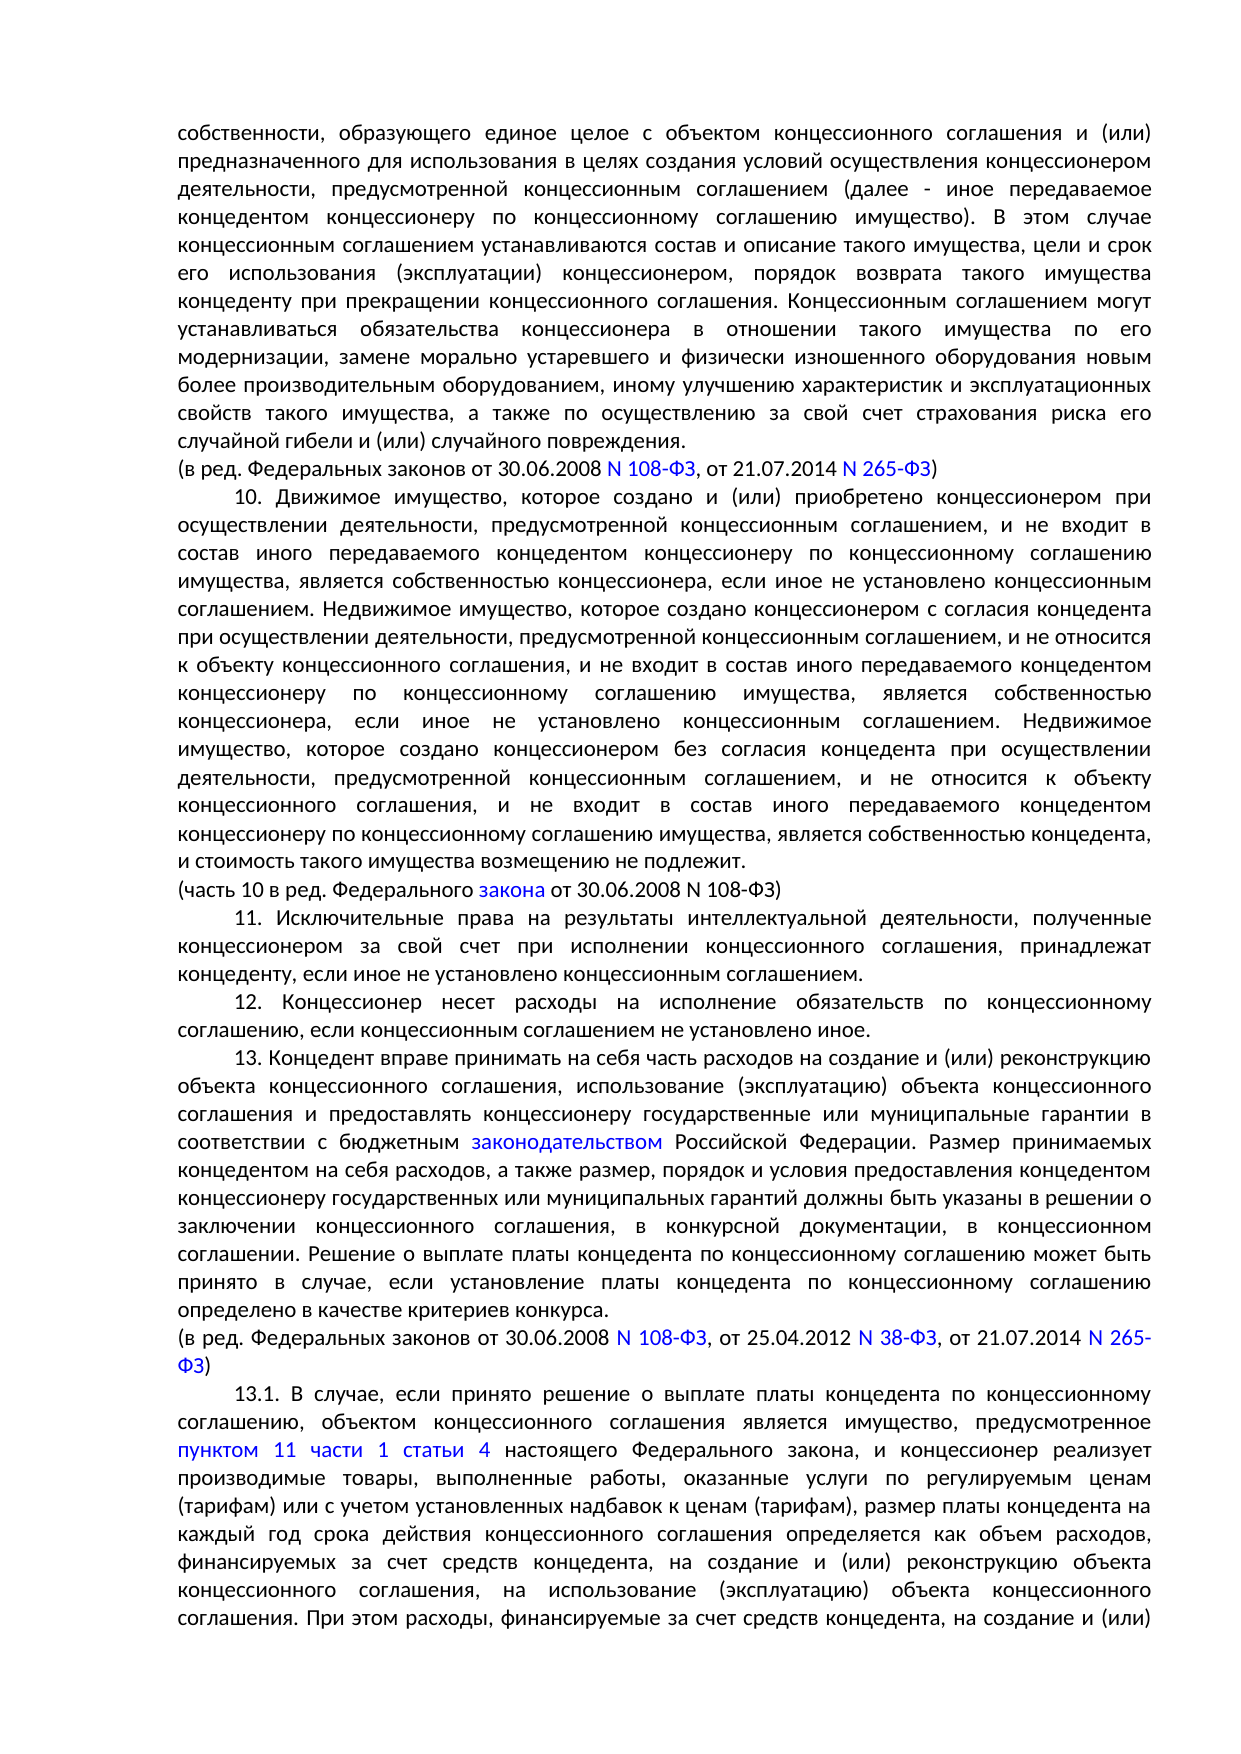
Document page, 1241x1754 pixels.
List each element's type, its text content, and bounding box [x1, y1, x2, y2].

text (в ред. Федеральных законов от 30.06.2008 N 108-ФЗ, от 25.04.2012 N 38-ФЗ, от 21.07.2014 N 265-ФЗ) [177, 1323, 1152, 1379]
text 13. Концедент вправе принимать на себя часть расходов на создание и (или) реконструкцию объекта концессионного соглашения, использование (эксплуатацию) объекта концессионного соглашения и предоставлять концессионеру государственные или муниципальные гарантии в соответствии с бюджетным законодательством Российской Федерации. Размер принимаемых концедентом на себя расходов, а также размер, порядок и условия предоставления концедентом концессионеру государственных или муниципальных гарантий должны быть указаны в решении о заключении концессионного соглашения, в конкурсной документации, в концессионном соглашении. Решение о выплате платы концедента по концессионному соглашению может быть принято в случае, если установление платы концедента по концессионному соглашению определено в качестве критериев конкурса. [177, 1043, 1152, 1323]
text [177, 1379, 1152, 1631]
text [177, 118, 1152, 454]
text 10. Движимое имущество, которое создано и (или) приобретено концессионером при осуществлении деятельности, предусмотренной концессионным соглашением, и не входит в состав иного передаваемого концедентом концессионеру по концессионному соглашению имущества, является собственностью концессионера, если иное не установлено концессионным соглашением. Недвижимое имущество, которое создано концессионером с согласия концедента при осуществлении деятельности, предусмотренной концессионным соглашением, и не относится к объекту концессионного соглашения, и не входит в состав иного передаваемого концедентом концессионеру по концессионному соглашению имущества, является собственностью концессионера, если иное не установлено концессионным соглашением. Недвижимое имущество, которое создано концессионером без согласия концедента при осуществлении деятельности, предусмотренной концессионным соглашением, и не относится к объекту концессионного соглашения, и не входит в состав иного передаваемого концедентом концессионеру по концессионному соглашению имущества, является собственностью концедента, и стоимость такого имущества возмещению не подлежит. [177, 482, 1152, 875]
text (часть 10 в ред. Федерального закона от 30.06.2008 N 108-ФЗ) [177, 875, 1152, 903]
text (в ред. Федеральных законов от 30.06.2008 N 108-ФЗ, от 21.07.2014 N 265-ФЗ) [177, 454, 1152, 482]
text 12. Концессионер несет расходы на исполнение обязательств по концессионному соглашению, если концессионным соглашением не установлено иное. [177, 987, 1152, 1043]
text 11. Исключительные права на результаты интеллектуальной деятельности, полученные концессионером за свой счет при исполнении концессионного соглашения, принадлежат концеденту, если иное не установлено концессионным соглашением. [177, 903, 1152, 987]
